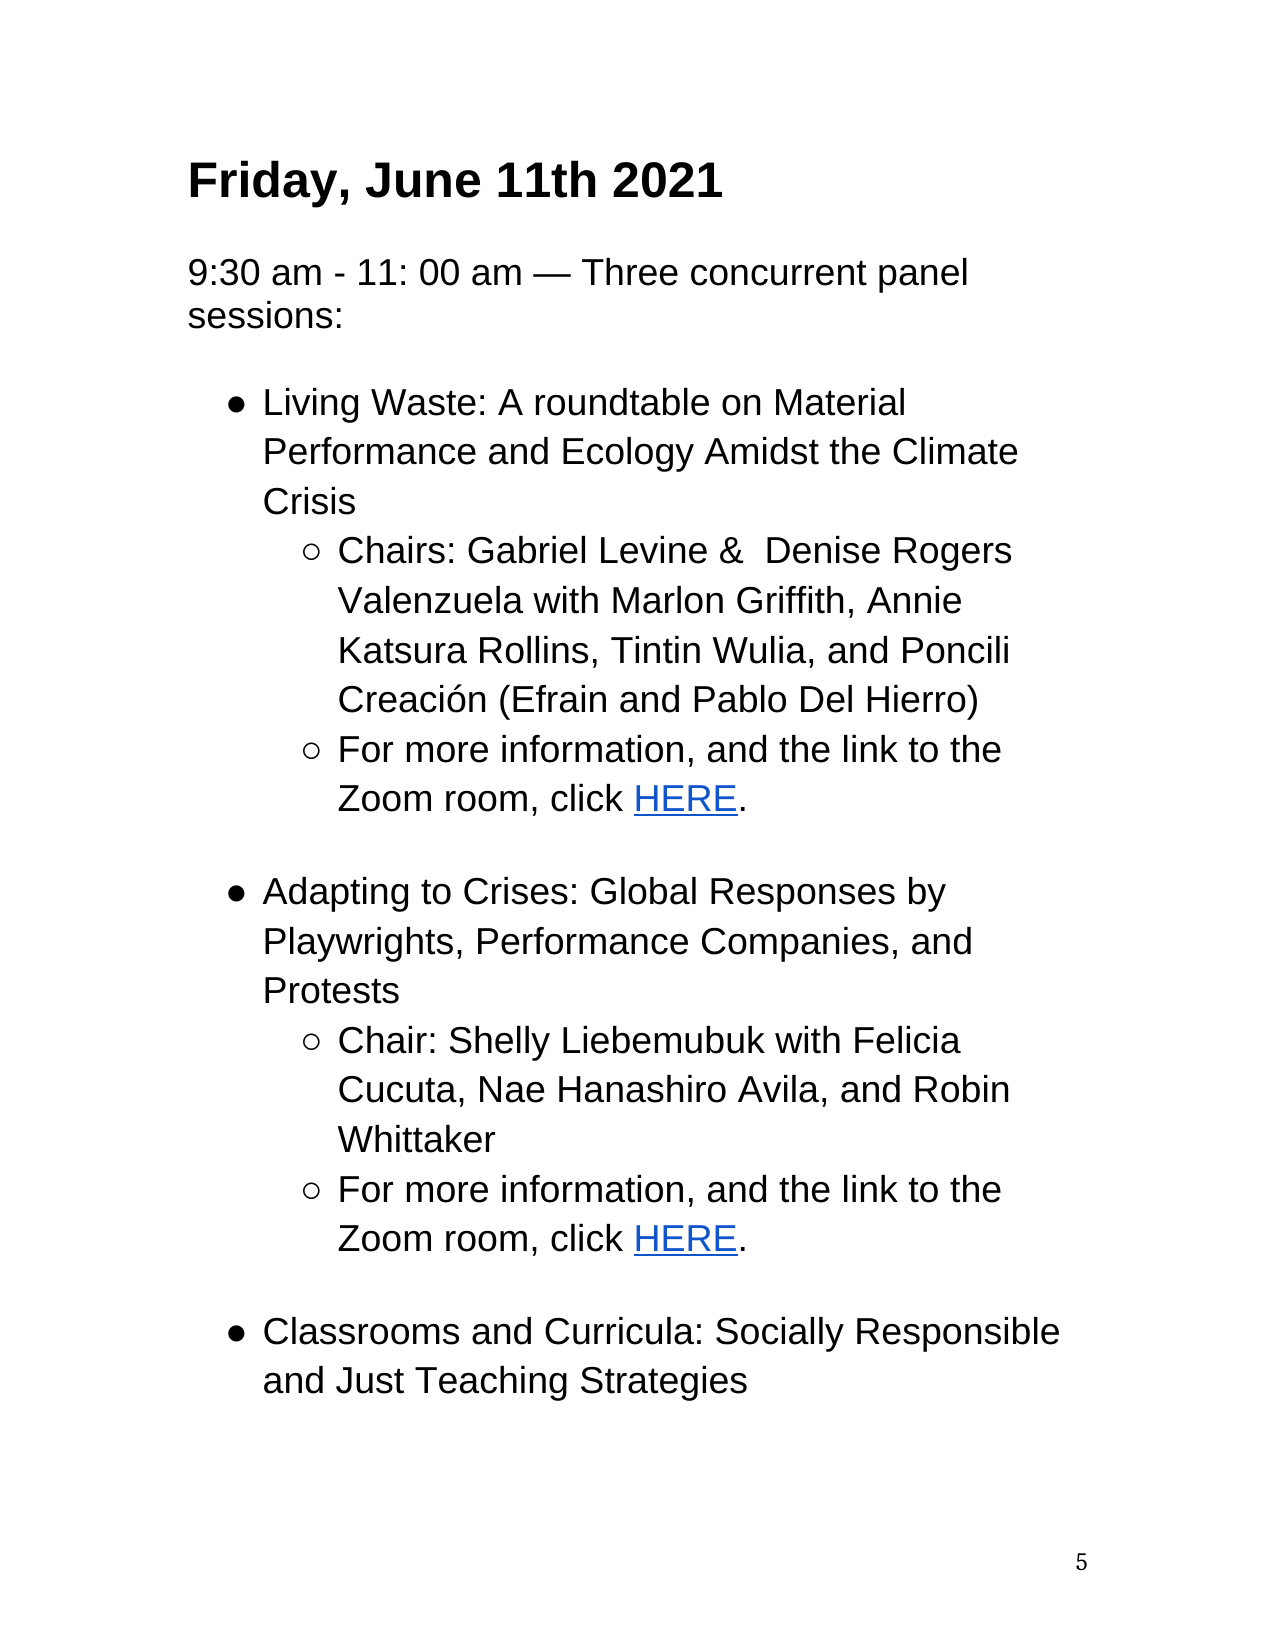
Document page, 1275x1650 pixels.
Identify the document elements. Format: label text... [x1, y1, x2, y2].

subtitle Friday, June 11th 2021 [187, 150, 1087, 207]
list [300, 1167, 1087, 1259]
list For more information, and the link to the Zoom room, click HERE. [300, 727, 1087, 820]
list Living Waste: A roundtable on Material Performance and Ecology Amidst the Climate Crisis [225, 380, 1087, 522]
list Chair: Shelly Liebemubuk with Felicia Cucuta, Nae Hanashiro Avila, and Robin Whittaker [300, 1018, 1087, 1160]
list Adapting to Crises: Global Responses by Playwrights, Performance Companies, and Protests [225, 869, 1087, 1012]
text 9:30 am - 11: 00 am — Three concurrent panel sessions: [187, 251, 1087, 337]
list Chairs: Gabriel Levine & Denise Rogers Valenzuela with Marlon Griffith, Annie Katsura Rollins, Tintin Wulia, and Poncili Creación (Efrain and Pablo Del Hierro) [300, 529, 1087, 721]
list Classrooms and Curricula: Socially Responsible and Just Teaching Strategies [225, 1309, 1087, 1402]
